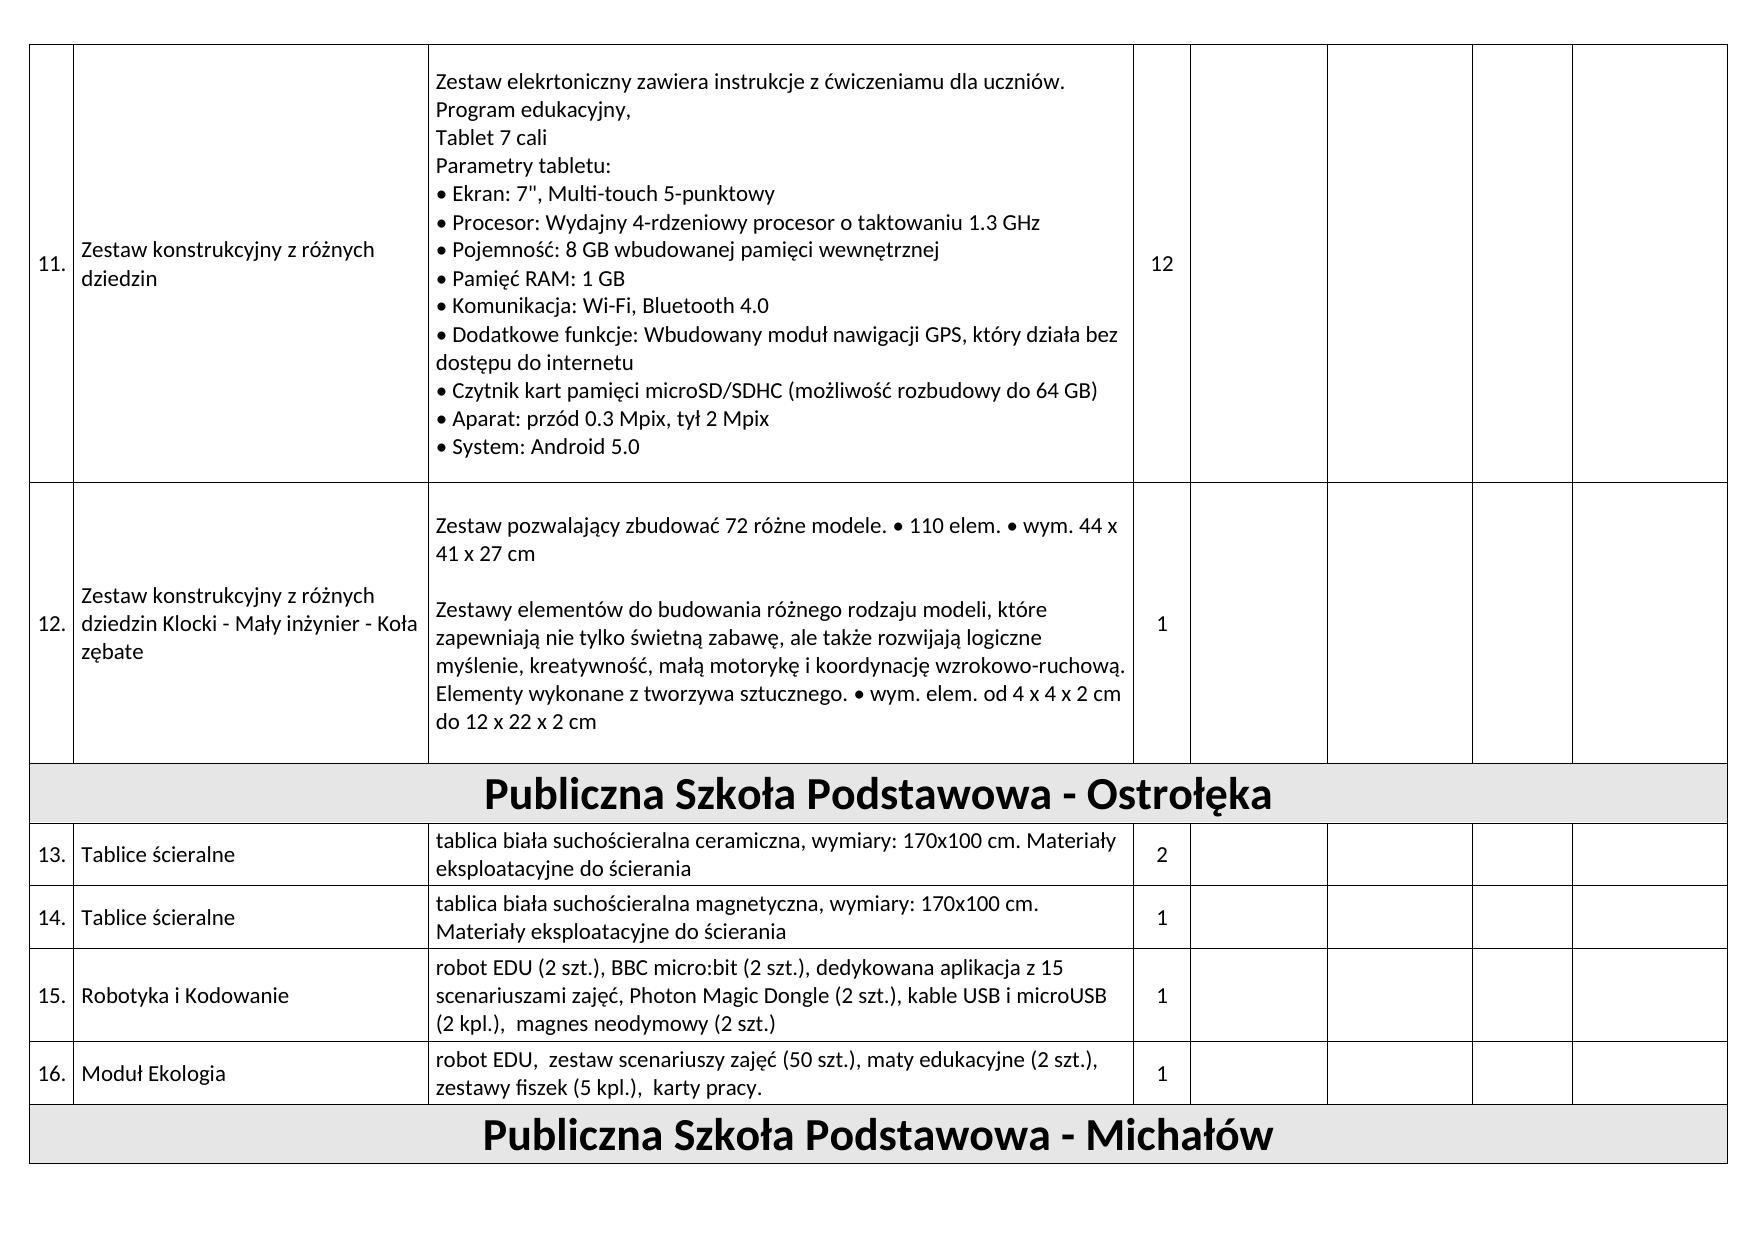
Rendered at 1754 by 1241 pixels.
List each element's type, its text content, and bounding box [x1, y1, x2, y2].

table_cell [1191, 45, 1327, 482]
table_cell [1191, 886, 1327, 947]
table_cell [1191, 483, 1327, 763]
table_cell 12 [1134, 45, 1190, 482]
table_cell 1 [1134, 886, 1190, 947]
table_cell 12. [30, 483, 73, 763]
table_cell [1191, 1042, 1327, 1104]
table_cell Tablice ścieralne [74, 824, 428, 885]
table_cell [1328, 886, 1472, 947]
table_cell [1328, 45, 1472, 482]
table_cell Publiczna Szkoła Podstawowa - Michałów [30, 1105, 1727, 1163]
table_cell [1573, 949, 1727, 1041]
table_cell tablica biała suchościeralna magnetyczna, wymiary: 170x100 cm. Materiały eksploatacyjne do ścierania [429, 886, 1133, 947]
table_cell Zestaw pozwalający zbudować 72 różne modele. • 110 elem. • wym. 44 x 41 x 27 cm Zestawy elementów do budowania różnego rodzaju modeli, które zapewniają nie tylko świetną zabawę, ale także rozwijają logiczne myślenie, kreatywność, małą motorykę i koordynację wzrokowo-ruchową. Elementy wykonane z tworzywa sztucznego. • wym. elem. od 4 x 4 x 2 cm do 12 x 22 x 2 cm [429, 483, 1133, 763]
table_cell 1 [1134, 949, 1190, 1041]
table_cell [1328, 949, 1472, 1041]
table_cell [1328, 824, 1472, 885]
table_cell Moduł Ekologia [74, 1042, 428, 1104]
table_cell 1 [1134, 1042, 1190, 1104]
table_cell 15. [30, 949, 73, 1041]
table_cell 11. [30, 45, 73, 482]
table_cell 16. [30, 1042, 73, 1104]
table_cell [1473, 824, 1572, 885]
table_cell [1328, 483, 1472, 763]
table_cell Zestaw konstrukcyjny z różnych dziedzin [74, 45, 428, 482]
table_cell Tablice ścieralne [74, 886, 428, 947]
table_cell 14. [30, 886, 73, 947]
table_cell [1473, 886, 1572, 947]
table_cell [1473, 45, 1572, 482]
table_cell 2 [1134, 824, 1190, 885]
table_cell Zestaw konstrukcyjny z różnych dziedzin Klocki - Mały inżynier - Koła zębate [74, 483, 428, 763]
table_cell Publiczna Szkoła Podstawowa - Ostrołęka [30, 764, 1727, 822]
table_cell 1 [1134, 483, 1190, 763]
table_cell [1191, 949, 1327, 1041]
table_cell [1473, 949, 1572, 1041]
table_cell [1573, 483, 1727, 763]
table_cell robot EDU (2 szt.), BBC micro:bit (2 szt.), dedykowana aplikacja z 15 scenariuszami zajęć, Photon Magic Dongle (2 szt.), kable USB i microUSB (2 kpl.), magnes neodymowy (2 szt.) [429, 949, 1133, 1041]
table_cell [1573, 886, 1727, 947]
table_cell Robotyka i Kodowanie [74, 949, 428, 1041]
table_cell [1573, 824, 1727, 885]
table_cell Zestaw elekrtoniczny zawiera instrukcje z ćwiczeniamu dla uczniów. Program edukacyjny, Tablet 7 cali Parametry tabletu: • Ekran: 7", Multi-touch 5-punktowy • Procesor: Wydajny 4-rdzeniowy procesor o taktowaniu 1.3 GHz • Pojemność: 8 GB wbudowanej pamięci wewnętrznej • Pamięć RAM: 1 GB • Komunikacja: Wi-Fi, Bluetooth 4.0 • Dodatkowe funkcje: Wbudowany moduł nawigacji GPS, który działa bez dostępu do internetu • Czytnik kart pamięci microSD/SDHC (możliwość rozbudowy do 64 GB) • Aparat: przód 0.3 Mpix, tył 2 Mpix • System: Android 5.0 [429, 45, 1133, 482]
table_cell [1573, 45, 1727, 482]
table_cell [1473, 483, 1572, 763]
table_cell [1191, 824, 1327, 885]
table_cell [1473, 1042, 1572, 1104]
table_cell 13. [30, 824, 73, 885]
table_cell tablica biała suchościeralna ceramiczna, wymiary: 170x100 cm. Materiały eksploatacyjne do ścierania [429, 824, 1133, 885]
table_cell robot EDU, zestaw scenariuszy zajęć (50 szt.), maty edukacyjne (2 szt.), zestawy fiszek (5 kpl.), karty pracy. [429, 1042, 1133, 1104]
table_cell [1573, 1042, 1727, 1104]
table_cell [1328, 1042, 1472, 1104]
